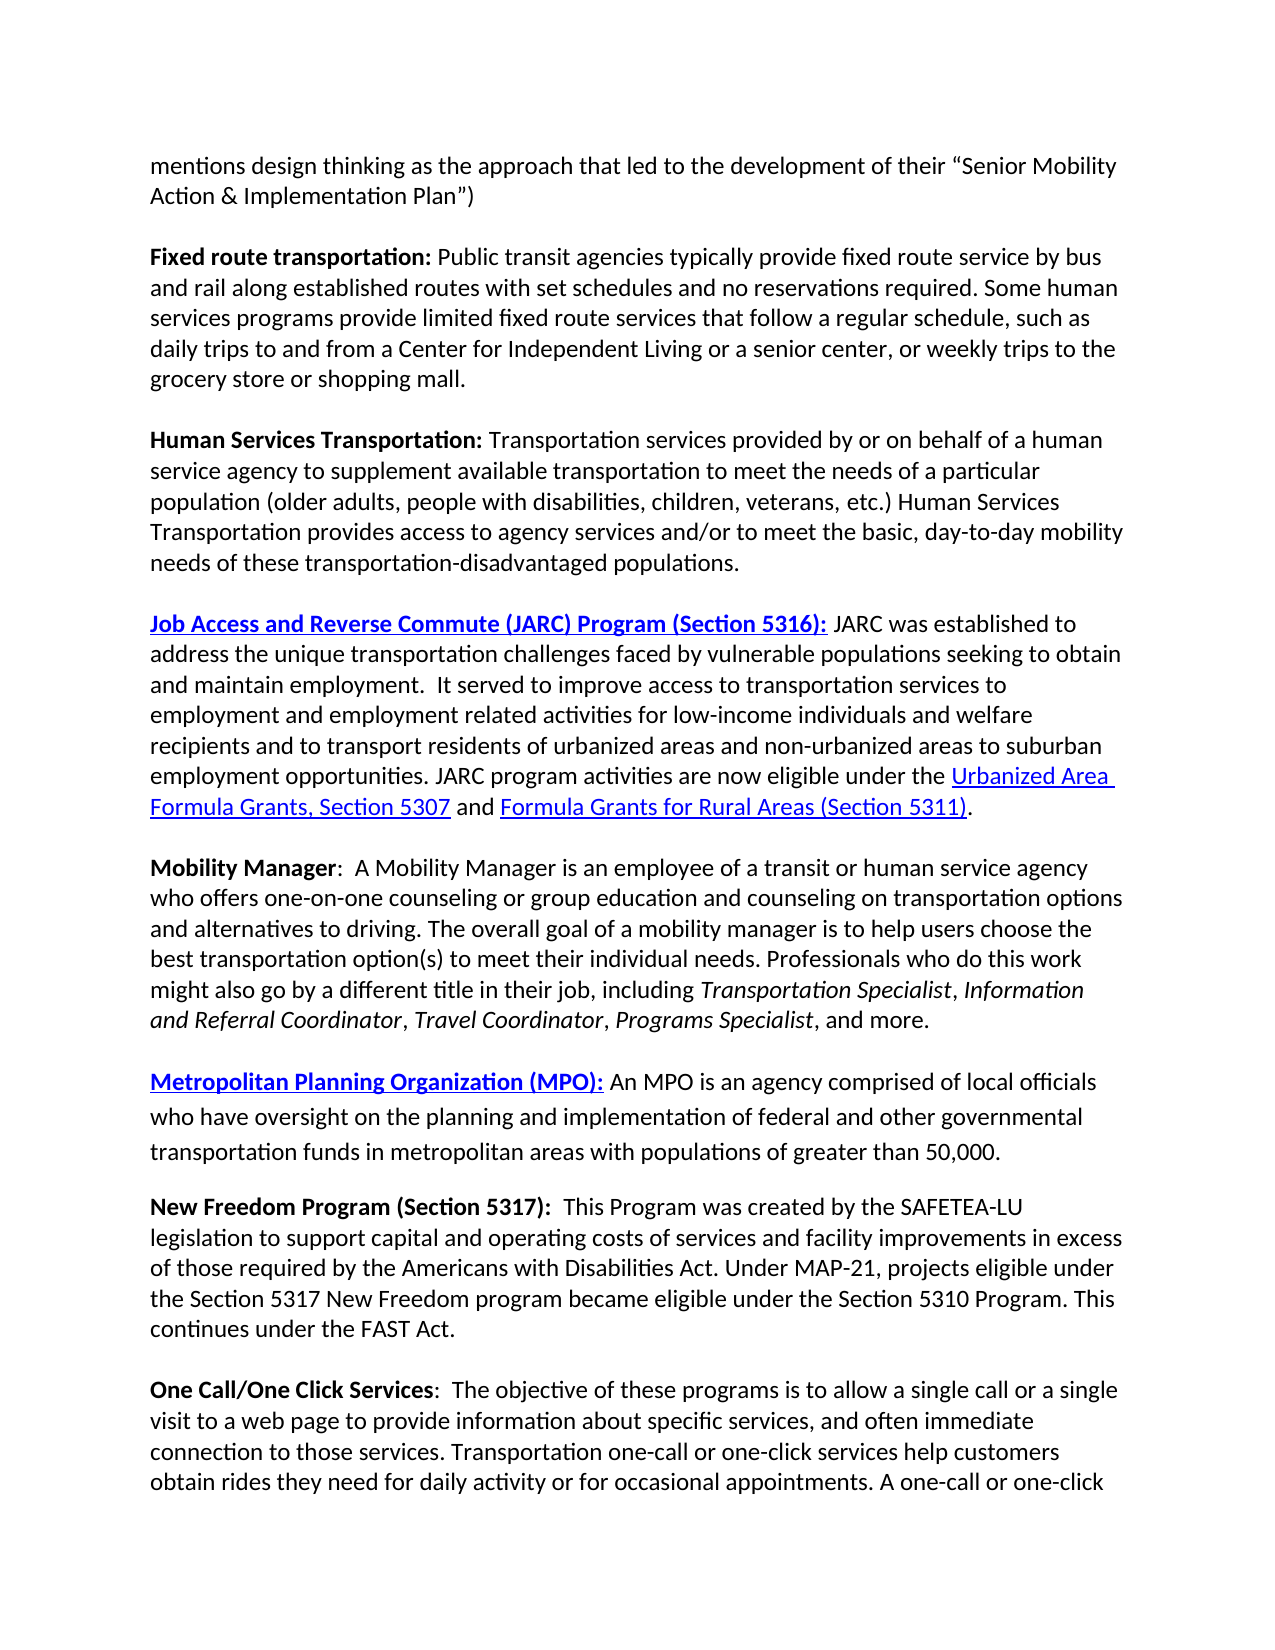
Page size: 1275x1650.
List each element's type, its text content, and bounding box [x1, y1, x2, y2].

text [150, 150, 1125, 211]
text Fixed route transportation: Public transit agencies typically provide fixed route service by bus and rail along established routes with set schedules and no reservations required. Some human services programs provide limited fixed route services that follow a regular schedule, such as daily trips to and from a Center for Independent Living or a senior center, or weekly trips to the grocery store or shopping mall. [150, 242, 1125, 394]
text Mobility Manager: A Mobility Manager is an employee of a transit or human service agency who offers one-on-one counseling or group education and counseling on transportation options and alternatives to driving. The overall goal of a mobility manager is to help users choose the best transportation option(s) to meet their individual needs. Professionals who do this work might also go by a different title in their job, including Transportation Specialist, Information and Referral Coordinator, Travel Coordinator, Programs Specialist, and more. [150, 852, 1125, 1035]
text Human Services Transportation: Transportation services provided by or on behalf of a human service agency to supplement available transportation to meet the needs of a particular population (older adults, people with disabilities, children, veterans, etc.) Human Services Transportation provides access to agency services and/or to meet the basic, day-to-day mobility needs of these transportation-disadvantaged populations. [150, 425, 1125, 577]
text New Freedom Program (Section 5317): This Program was created by the SAFETEA-LU legislation to support capital and operating costs of services and facility improvements in excess of those required by the Americans with Disabilities Act. Under MAP-21, projects eligible under the Section 5317 New Freedom program became eligible under the Section 5310 Program. This continues under the FAST Act. [150, 1191, 1125, 1344]
text Job Access and Reverse Commute (JARC) Program (Section 5316): JARC was established to address the unique transportation challenges faced by vulnerable populations seeking to obtain and maintain employment. It served to improve access to transportation services to employment and employment related activities for low-income individuals and welfare recipients and to transport residents of urbanized areas and non-urbanized areas to suburban employment opportunities. JARC program activities are now eligible under the Urbanized Area Formula Grants, Section 5307 and Formula Grants for Rural Areas (Section 5311). [150, 608, 1125, 821]
text Metropolitan Planning Organization (MPO): An MPO is an agency comprised of local officials who have oversight on the planning and implementation of federal and other governmental transportation funds in metropolitan areas with populations of greater than 50,000. [150, 1066, 1125, 1166]
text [150, 1374, 1125, 1497]
